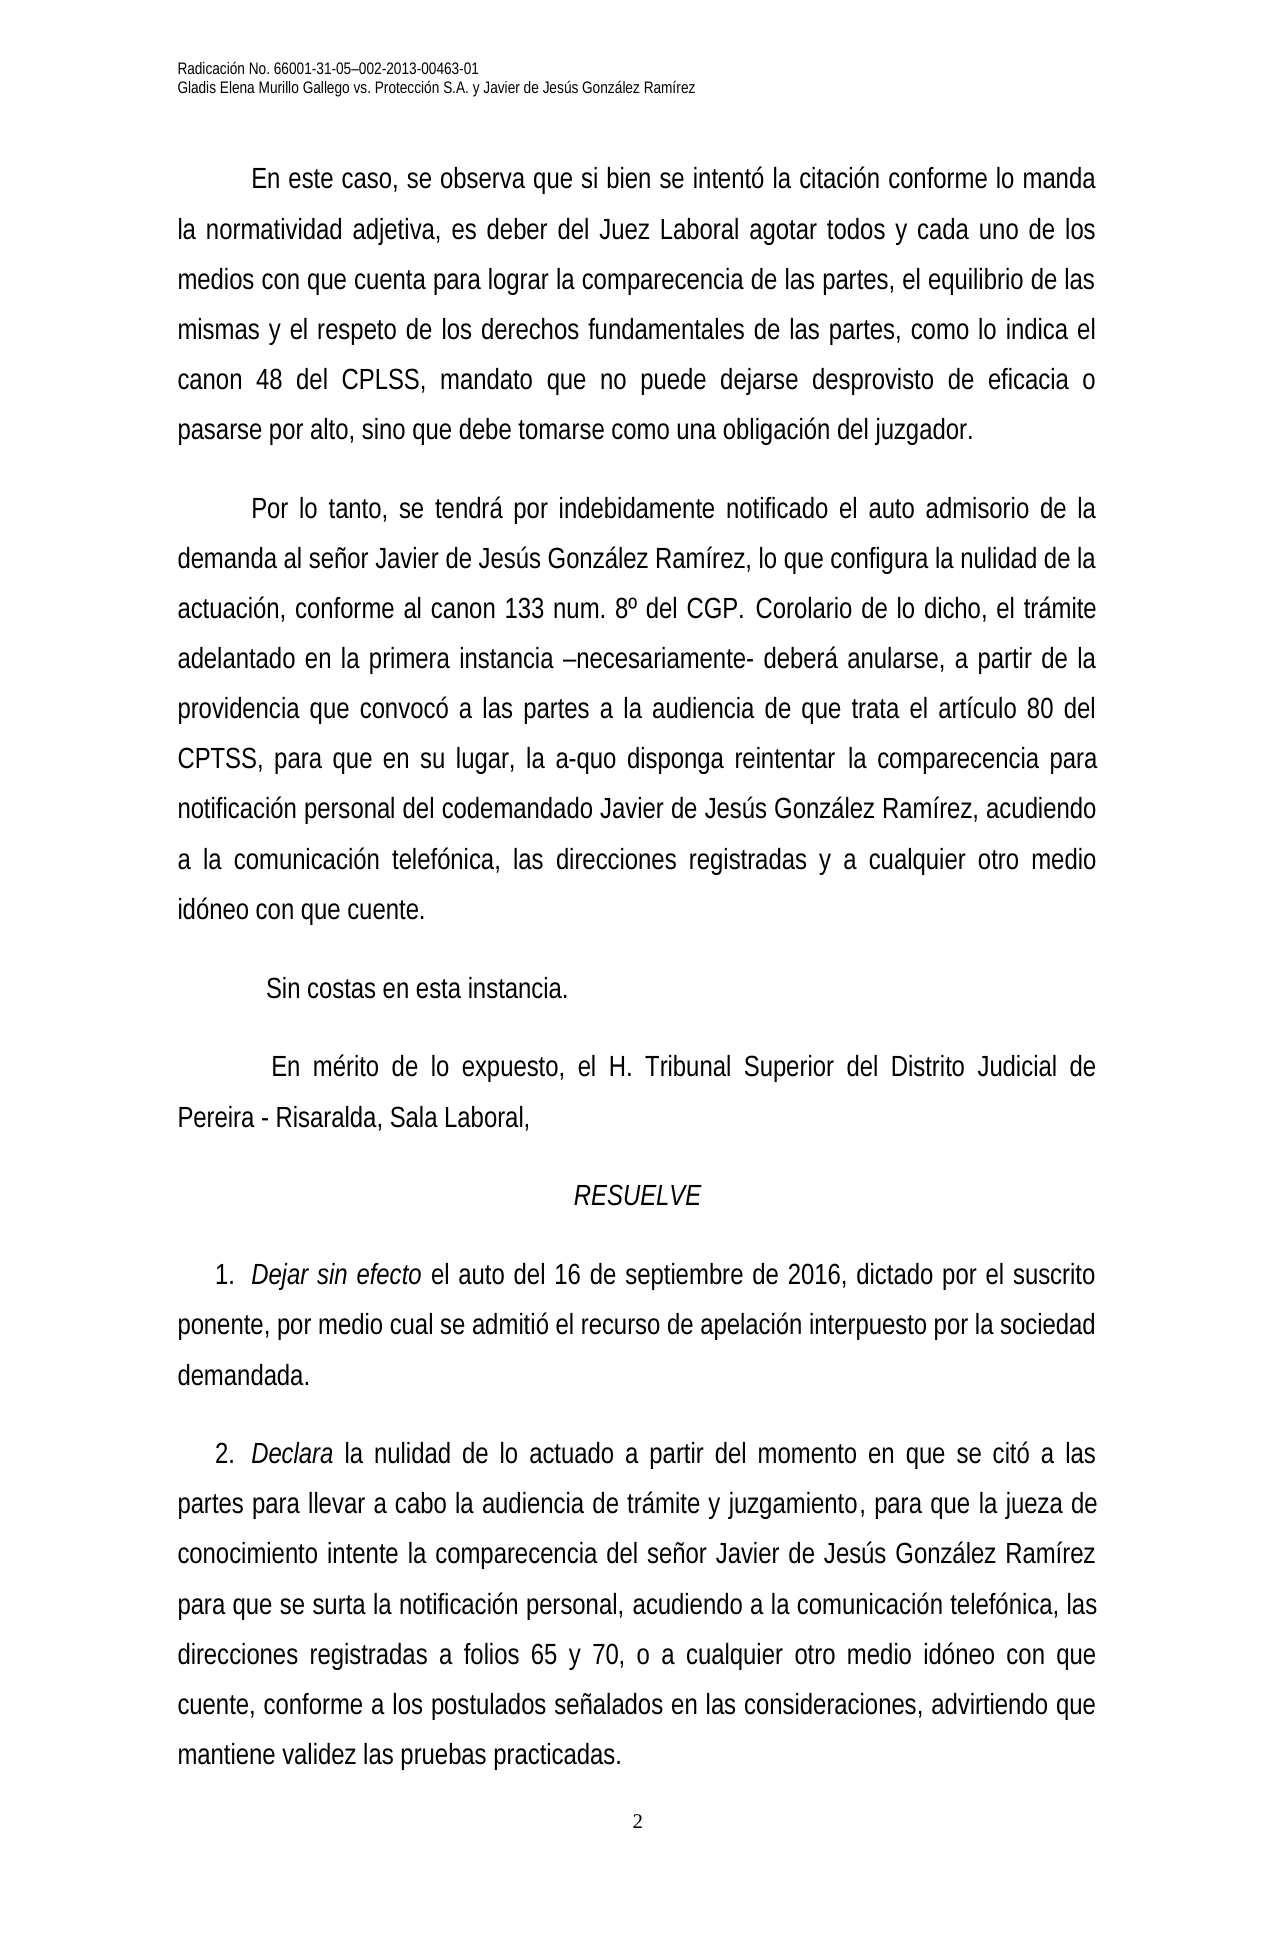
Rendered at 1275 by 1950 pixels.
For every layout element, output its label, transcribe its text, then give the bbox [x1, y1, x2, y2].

text Sin costas en esta instancia. [177, 971, 1098, 1004]
text Por lo tanto, se tendrá por indebidamente notificado el auto admisorio de la demanda al señor Javier de Jesús González Ramírez, lo que configura la nulidad de la actuación, conforme al canon 133 num. 8º del CGP. Corolario de lo dicho, el trámite adelantado en la primera instancia –necesariamente- deberá anularse, a partir de la providencia que convocó a las partes a la audiencia de que trata el artículo 80 del CPTSS, para que en su lugar, la a-quo disponga reintentar la comparecencia para notificación personal del codemandado Javier de Jesús González Ramírez, acudiendo a la comunicación telefónica, las direcciones registradas y a cualquier otro medio idóneo con que cuente. [177, 491, 1098, 925]
list En mérito de lo expuesto, el H. Tribunal Superior del Distrito Judicial de Pereira - Risaralda, Sala Laboral, [177, 1049, 1098, 1133]
text RESUELVE [177, 1178, 1098, 1212]
text En este caso, se observa que si bien se intentó la citación conforme lo manda la normatividad adjetiva, es deber del Juez Laboral agotar todos y cada uno de los medios con que cuenta para lograr la comparecencia de las partes, el equilibrio de las mismas y el respeto de los derechos fundamentales de las partes, como lo indica el canon 48 del CPLSS, mandato que no puede dejarse desprovisto de eficacia o pasarse por alto, sino que debe tomarse como una obligación del juzgador. [177, 162, 1098, 446]
list Declara la nulidad de lo actuado a partir del momento en que se citó a las partes para llevar a cabo la audiencia de trámite y juzgamiento, para que la jueza de conocimiento intente la comparecencia del señor Javier de Jesús González Ramírez para que se surta la notificación personal, acudiendo a la comunicación telefónica, las direcciones registradas a folios 65 y 70, o a cualquier otro medio idóneo con que cuente, conforme a los postulados señalados en las consideraciones, advirtiendo que mantiene validez las pruebas practicadas. [177, 1436, 1098, 1771]
list Dejar sin efecto el auto del 16 de septiembre de 2016, dictado por el suscrito ponente, por medio cual se admitió el recurso de apelación interpuesto por la sociedad demandada. [177, 1257, 1098, 1391]
